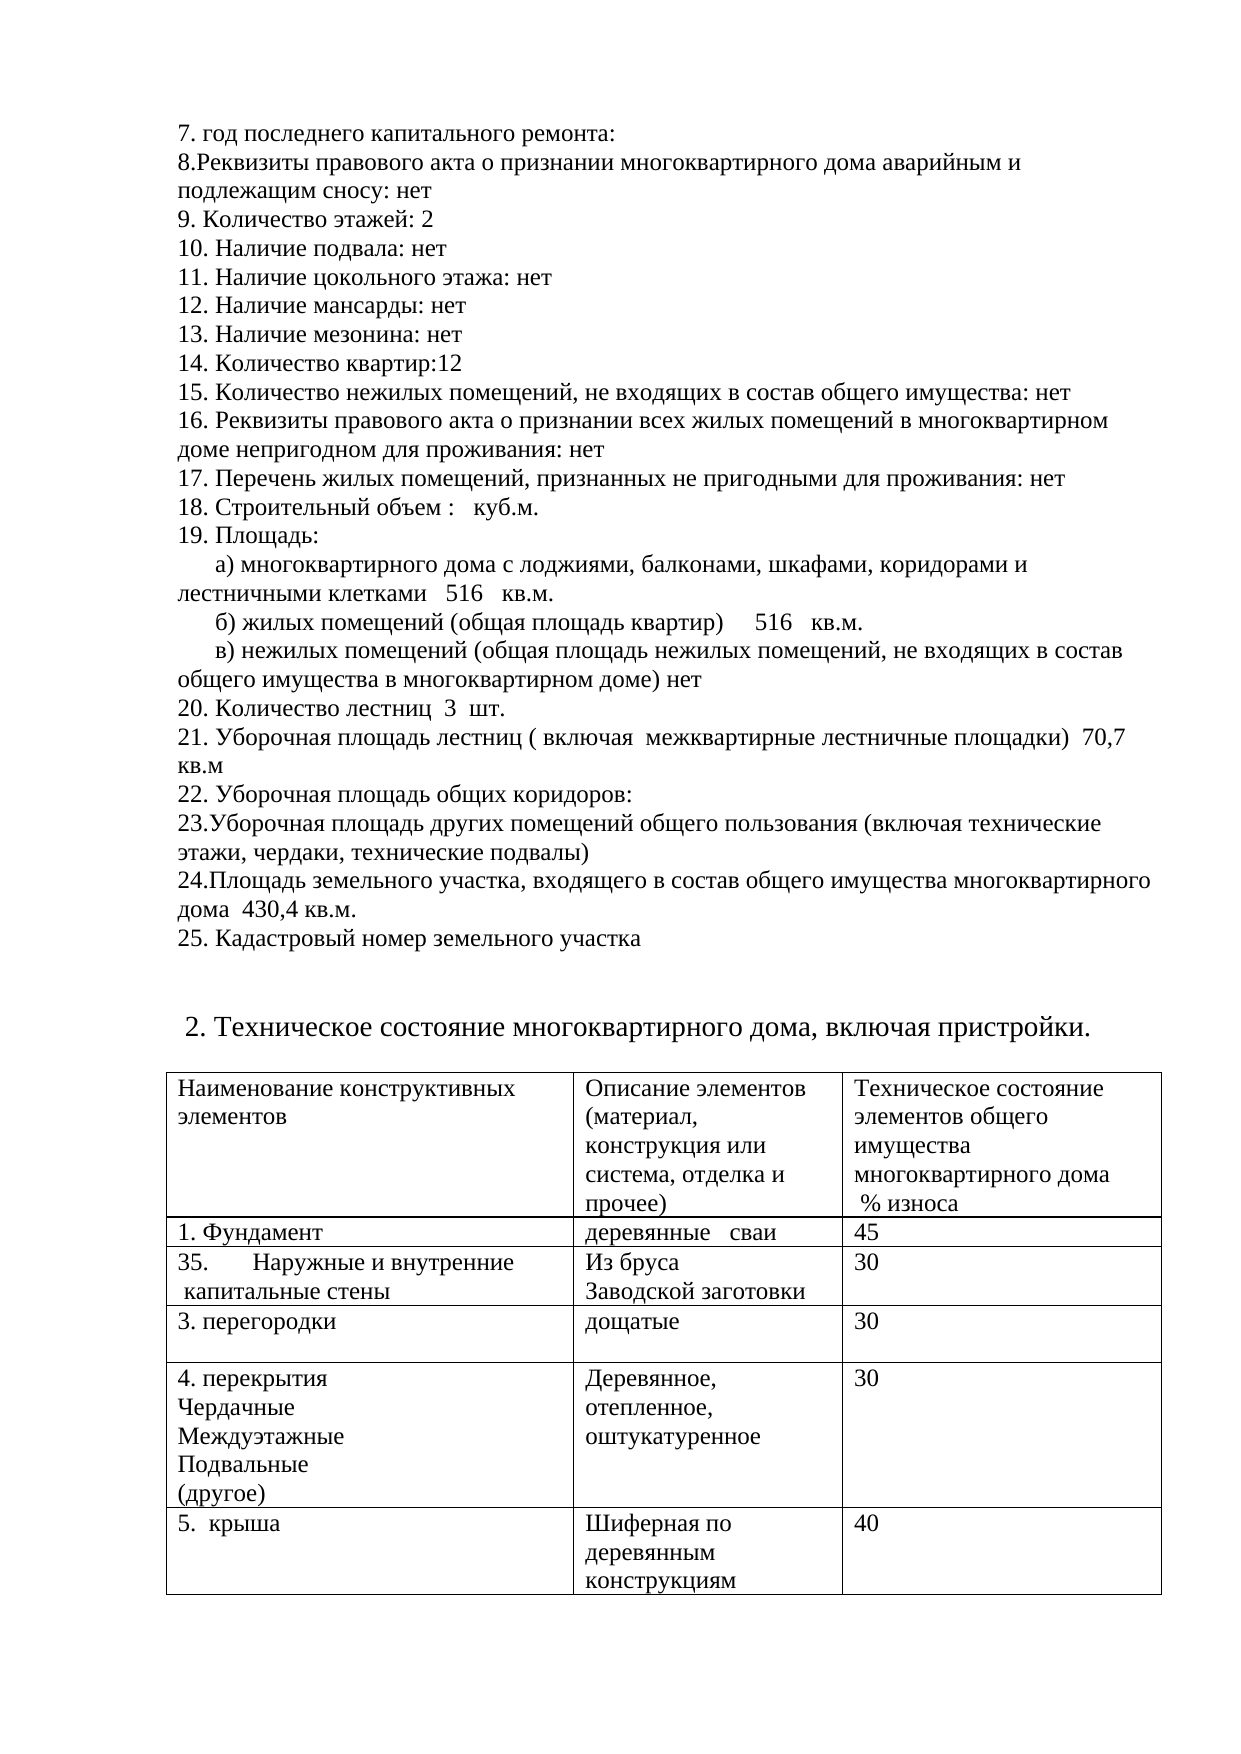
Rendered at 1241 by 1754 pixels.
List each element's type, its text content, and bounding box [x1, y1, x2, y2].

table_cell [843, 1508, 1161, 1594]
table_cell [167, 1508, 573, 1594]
text 13. Наличие мезонина: нет [177, 319, 1152, 348]
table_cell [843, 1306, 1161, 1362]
text в) нежилых помещений (общая площадь нежилых помещений, не входящих в состав общего имущества в многоквартирном доме) нет [177, 636, 1152, 693]
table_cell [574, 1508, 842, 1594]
text а) многоквартирного дома с лоджиями, балконами, шкафами, коридорами и лестничными клетками 516 кв.м. [177, 549, 1152, 607]
text 7. год последнего капитального ремонта: [177, 118, 1152, 147]
text 11. Наличие цокольного этажа: нет [177, 262, 1152, 291]
text 17. Перечень жилых помещений, признанных не пригодными для проживания: нет [177, 463, 1152, 492]
text 2. Техническое состояние многоквартирного дома, включая пристройки. [177, 1009, 1152, 1043]
text 25. Кадастровый номер земельного участка [177, 923, 1152, 952]
text 12. Наличие мансарды: нет [177, 291, 1152, 319]
text 20. Количество лестниц 3 шт. [177, 693, 1152, 722]
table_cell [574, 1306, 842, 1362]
text 14. Количество квартир:12 [177, 348, 1152, 377]
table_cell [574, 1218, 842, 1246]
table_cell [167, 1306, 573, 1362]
text 22. Уборочная площадь общих коридоров: [177, 779, 1152, 808]
text 24.Площадь земельного участка, входящего в состав общего имущества многоквартирного дома 430,4 кв.м. [177, 866, 1152, 923]
text 10. Наличие подвала: нет [177, 233, 1152, 262]
text 18. Строительный объем : куб.м. [177, 492, 1152, 521]
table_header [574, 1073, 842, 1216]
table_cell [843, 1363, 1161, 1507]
text 15. Количество нежилых помещений, не входящих в состав общего имущества: нет [177, 377, 1152, 406]
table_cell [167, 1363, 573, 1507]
text 16. Реквизиты правового акта о признании всех жилых помещений в многоквартирном доме непригодном для проживания: нет [177, 406, 1152, 463]
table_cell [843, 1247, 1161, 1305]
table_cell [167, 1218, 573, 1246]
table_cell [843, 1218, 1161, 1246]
text 23.Уборочная площадь других помещений общего пользования (включая технические этажи, чердаки, технические подвалы) [177, 808, 1152, 866]
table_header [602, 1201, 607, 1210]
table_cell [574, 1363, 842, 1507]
text 19. Площадь: [177, 521, 1152, 549]
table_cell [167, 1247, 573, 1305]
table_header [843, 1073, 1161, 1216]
text 8.Реквизиты правового акта о признании многоквартирного дома аварийным и подлежащим сносу: нет [177, 147, 1152, 204]
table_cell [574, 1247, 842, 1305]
text 21. Уборочная площадь лестниц ( включая межквартирные лестничные площадки) 70,7 кв.м [177, 722, 1152, 779]
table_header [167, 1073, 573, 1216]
text б) жилых помещений (общая площадь квартир) 516 кв.м. [177, 607, 1152, 636]
text 9. Количество этажей: 2 [177, 204, 1152, 233]
